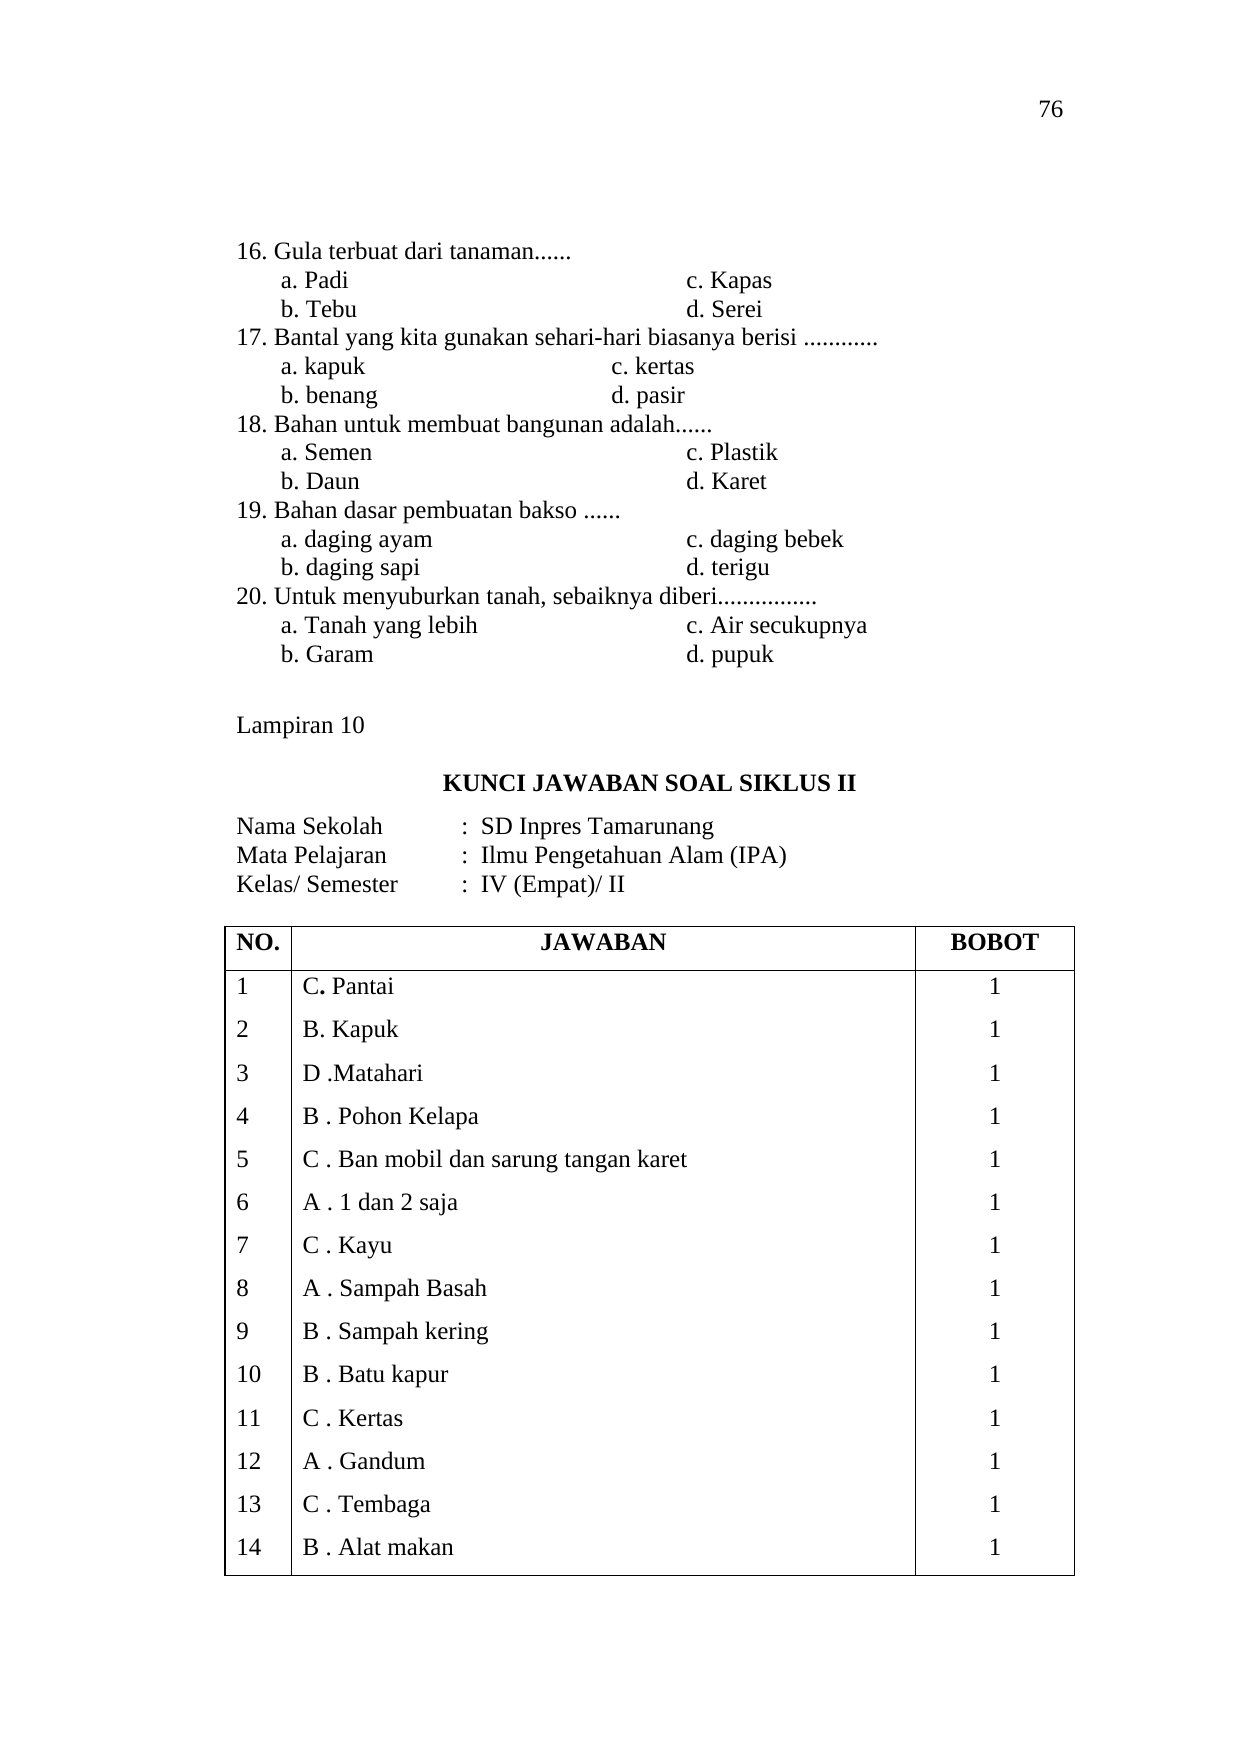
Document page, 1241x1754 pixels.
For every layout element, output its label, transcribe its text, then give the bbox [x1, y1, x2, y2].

text Mata Pelajaran : Ilmu Pengetahuan Alam (IPA) [236, 840, 1063, 869]
list Bahan dasar pembuatan bakso ...... [236, 495, 1063, 524]
list Bantal yang kita gunakan sehari-hari biasanya berisi ............ [236, 322, 1063, 351]
text a. kapuk c. kertas [281, 351, 1063, 380]
table_header NO. [226, 927, 291, 970]
text KUNCI JAWABAN SOAL SIKLUS II [236, 768, 1063, 797]
text b. Garam d. pupuk [281, 639, 1063, 667]
list Gula terbuat dari tanaman...... [236, 236, 1063, 265]
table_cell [226, 971, 291, 1575]
list Bahan untuk membuat bangunan adalah...... [236, 409, 1063, 437]
text b. Tebu d. Serei [281, 294, 1063, 322]
text Kelas/ Semester : IV (Empat)/ II [236, 869, 1063, 897]
text b. Daun d. Karet [281, 466, 1063, 495]
text b. benang d. pasir [281, 380, 1063, 409]
text a. Padi c. Kapas [281, 265, 1063, 294]
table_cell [916, 971, 1074, 1575]
list Untuk menyuburkan tanah, sebaiknya diberi................ [236, 581, 1063, 610]
text a. Semen c. Plastik [281, 437, 1063, 466]
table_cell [292, 971, 915, 1575]
text Lampiran 10 [236, 711, 1063, 739]
text a. Tanah yang lebih c. Air secukupnya [281, 610, 1063, 639]
text a. daging ayam c. daging bebek [281, 524, 1063, 552]
text b. daging sapi d. terigu [281, 552, 1063, 581]
table_header BOBOT [916, 927, 1074, 970]
text Nama Sekolah : SD Inpres Tamarunang [236, 811, 1063, 840]
table_header JAWABAN [292, 927, 915, 970]
